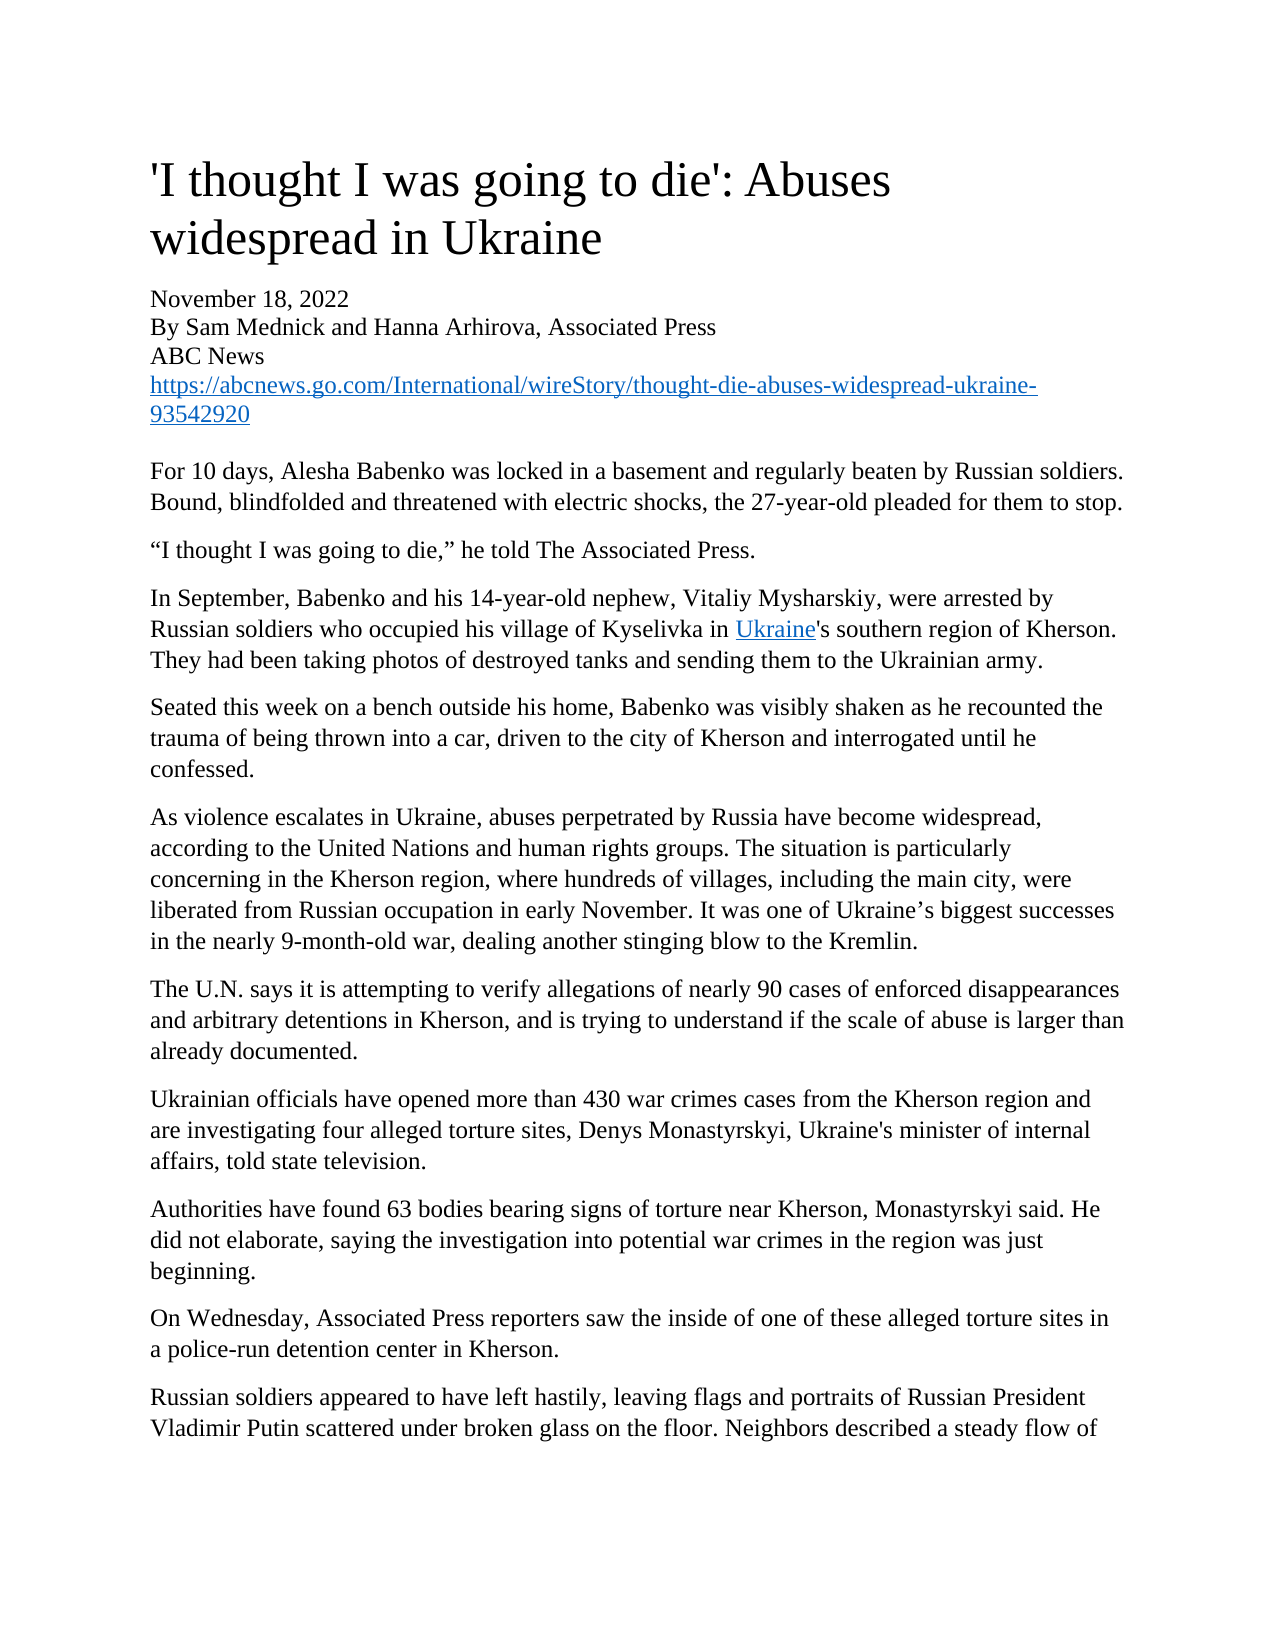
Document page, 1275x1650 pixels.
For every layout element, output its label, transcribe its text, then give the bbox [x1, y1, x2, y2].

text By Sam Mednick and Hanna Arhirova, Associated Press [150, 312, 1125, 341]
text For 10 days, Alesha Babenko was locked in a basement and regularly beaten by Russian soldiers. Bound, blindfolded and threatened with electric shocks, the 27-year-old pleaded for them to stop. [150, 456, 1125, 516]
text November 18, 2022 [150, 284, 1125, 312]
text In September, Babenko and his 14-year-old nephew, Vitaliy Mysharskiy, were arrested by Russian soldiers who occupied his village of Kyselivka in Ukraine's southern region of Kherson. They had been taking photos of destroyed tanks and sending them to the Ukrainian army. [150, 583, 1125, 673]
text ABC News [150, 341, 1125, 370]
text Seated this week on a bench outside his home, Babenko was visibly shaken as he recounted the trauma of being thrown into a car, driven to the city of Kherson and interrogated until he confessed. [150, 692, 1125, 783]
text On Wednesday, Associated Press reporters saw the inside of one of these alleged torture sites in a police-run detention center in Kherson. [150, 1303, 1125, 1363]
text “I thought I was going to die,” he told The Associated Press. [150, 535, 1125, 564]
text 'I thought I was going to die': Abuses widespread in Ukraine [150, 150, 1125, 265]
text Authorities have found 63 bodies bearing signs of torture near Kherson, Monastyrskyi said. He did not elaborate, saying the investigation into potential war crimes in the region was just beginning. [150, 1194, 1125, 1284]
text As violence escalates in Ukraine, abuses perpetrated by Russia have become widespread, according to the United Nations and human rights groups. The situation is particularly concerning in the Kherson region, where hundreds of villages, including the main city, were liberated from Russian occupation in early November. It was one of Ukraine’s biggest successes in the nearly 9-month-old war, dealing another stinging blow to the Kremlin. [150, 802, 1125, 955]
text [150, 1382, 1125, 1442]
text Ukrainian officials have opened more than 430 war crimes cases from the Kherson region and are investigating four alleged torture sites, Denys Monastyrskyi, Ukraine's minister of internal affairs, told state television. [150, 1084, 1125, 1175]
text https://abcnews.go.com/International/wireStory/thought-die-abuses-widespread-ukraine-93542920 [150, 370, 1125, 427]
text The U.N. says it is attempting to verify allegations of nearly 90 cases of enforced disappearances and arbitrary detentions in Kherson, and is trying to understand if the scale of abuse is larger than already documented. [150, 974, 1125, 1065]
